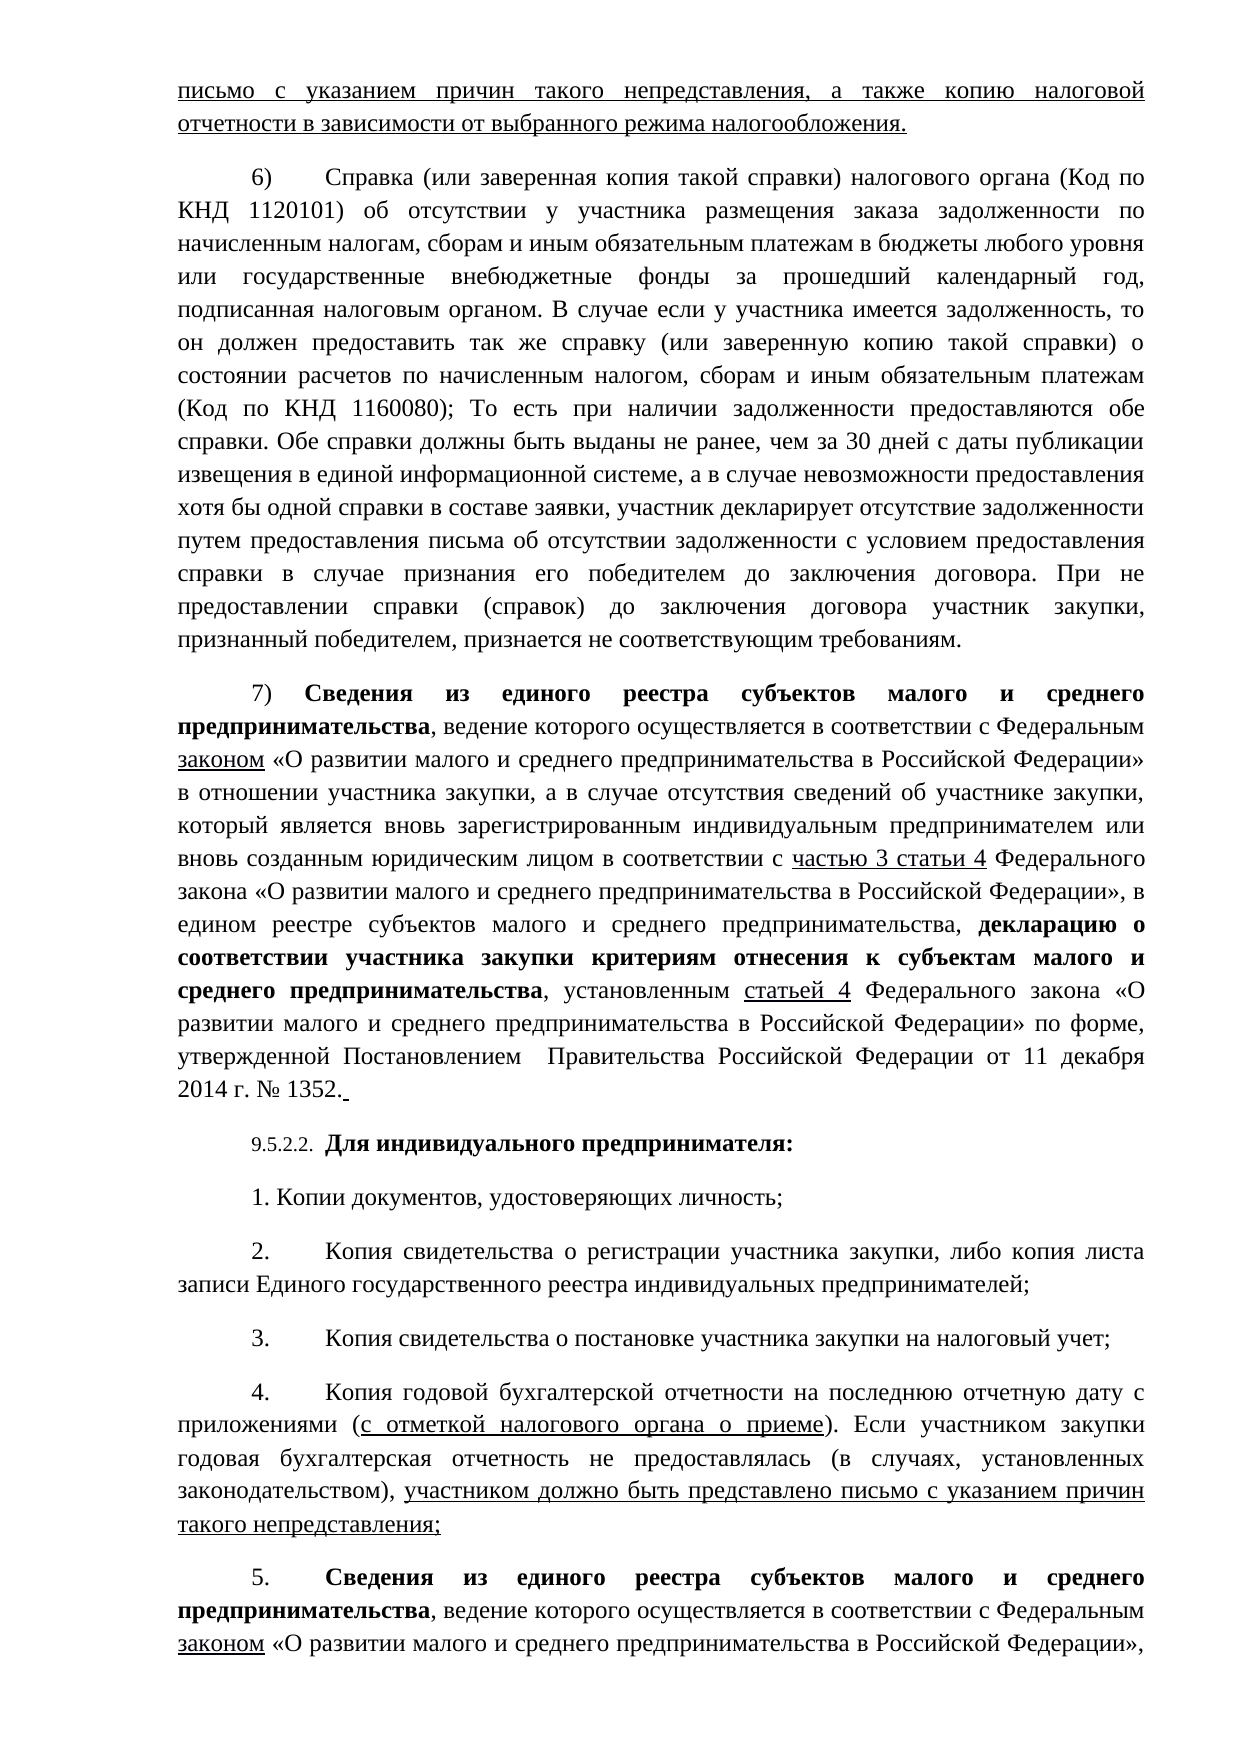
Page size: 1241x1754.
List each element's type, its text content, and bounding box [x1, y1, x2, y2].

list 7) Сведения из единого реестра субъектов малого и среднего предпринимательства, ведение которого осуществляется в соответствии с Федеральным законом «О развитии малого и среднего предпринимательства в Российской Федерации» в отношении участника закупки, а в случае отсутствия сведений об участнике закупки, который является вновь зарегистрированным индивидуальным предпринимателем или вновь созданным юридическим лицом в соответствии с частью 3 статьи 4 Федерального закона «О развитии малого и среднего предпринимательства в Российской Федерации», в едином реестре субъектов малого и среднего предпринимательства, декларацию о соответствии участника закупки критериям отнесения к субъектам малого и среднего предпринимательства, установленным статьей 4 Федерального закона «О развитии малого и среднего предпринимательства в Российской Федерации» по форме, утвержденной Постановлением Правительства Российской Федерации от 11 декабря 2014 г. № 1352. [177, 678, 1146, 1103]
list 6) Справка (или заверенная копия такой справки) налогового органа (Код по КНД 1120101) об отсутствии у участника размещения заказа задолженности по начисленным налогам, сборам и иным обязательным платежам в бюджеты любого уровня или государственные внебюджетные фонды за прошедший календарный год, подписанная налоговым органом. В случае если у участника имеется задолженность, то он должен предоставить так же справку (или заверенную копию такой справки) о состоянии расчетов по начисленным налогом, сборам и иным обязательным платежам (Код по КНД 1160080); То есть при наличии задолженности предоставляются обе справки. Обе справки должны быть выданы не ранее, чем за 30 дней с даты публикации извещения в единой информационной системе, а в случае невозможности предоставления хотя бы одной справки в составе заявки, участник декларирует отсутствие задолженности путем предоставления письма об отсутствии задолженности с условием предоставления справки в случае признания его победителем до заключения договора. При не предоставлении справки (справок) до заключения договора участник закупки, признанный победителем, признается не соответствующим требованиям. [177, 162, 1146, 653]
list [177, 75, 1146, 137]
list Для индивидуального предпринимателя: [177, 1128, 1146, 1157]
list Копия годовой бухгалтерской отчетности на последнюю отчетную дату с приложениями (с отметкой налогового органа о приеме). Если участником закупки годовая бухгалтерская отчетность не предоставлялась (в случаях, установленных законодательством), участником должно быть представлено письмо с указанием причин такого непредставления; [177, 1377, 1146, 1537]
list 1. Копии документов, удостоверяющих личность; [177, 1182, 1146, 1211]
list Копия свидетельства о регистрации участника закупки, либо копия листа записи Единого государственного реестра индивидуальных предпринимателей; [177, 1236, 1146, 1298]
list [177, 1562, 1146, 1657]
list Копия свидетельства о постановке участника закупки на налоговый учет; [177, 1323, 1146, 1351]
